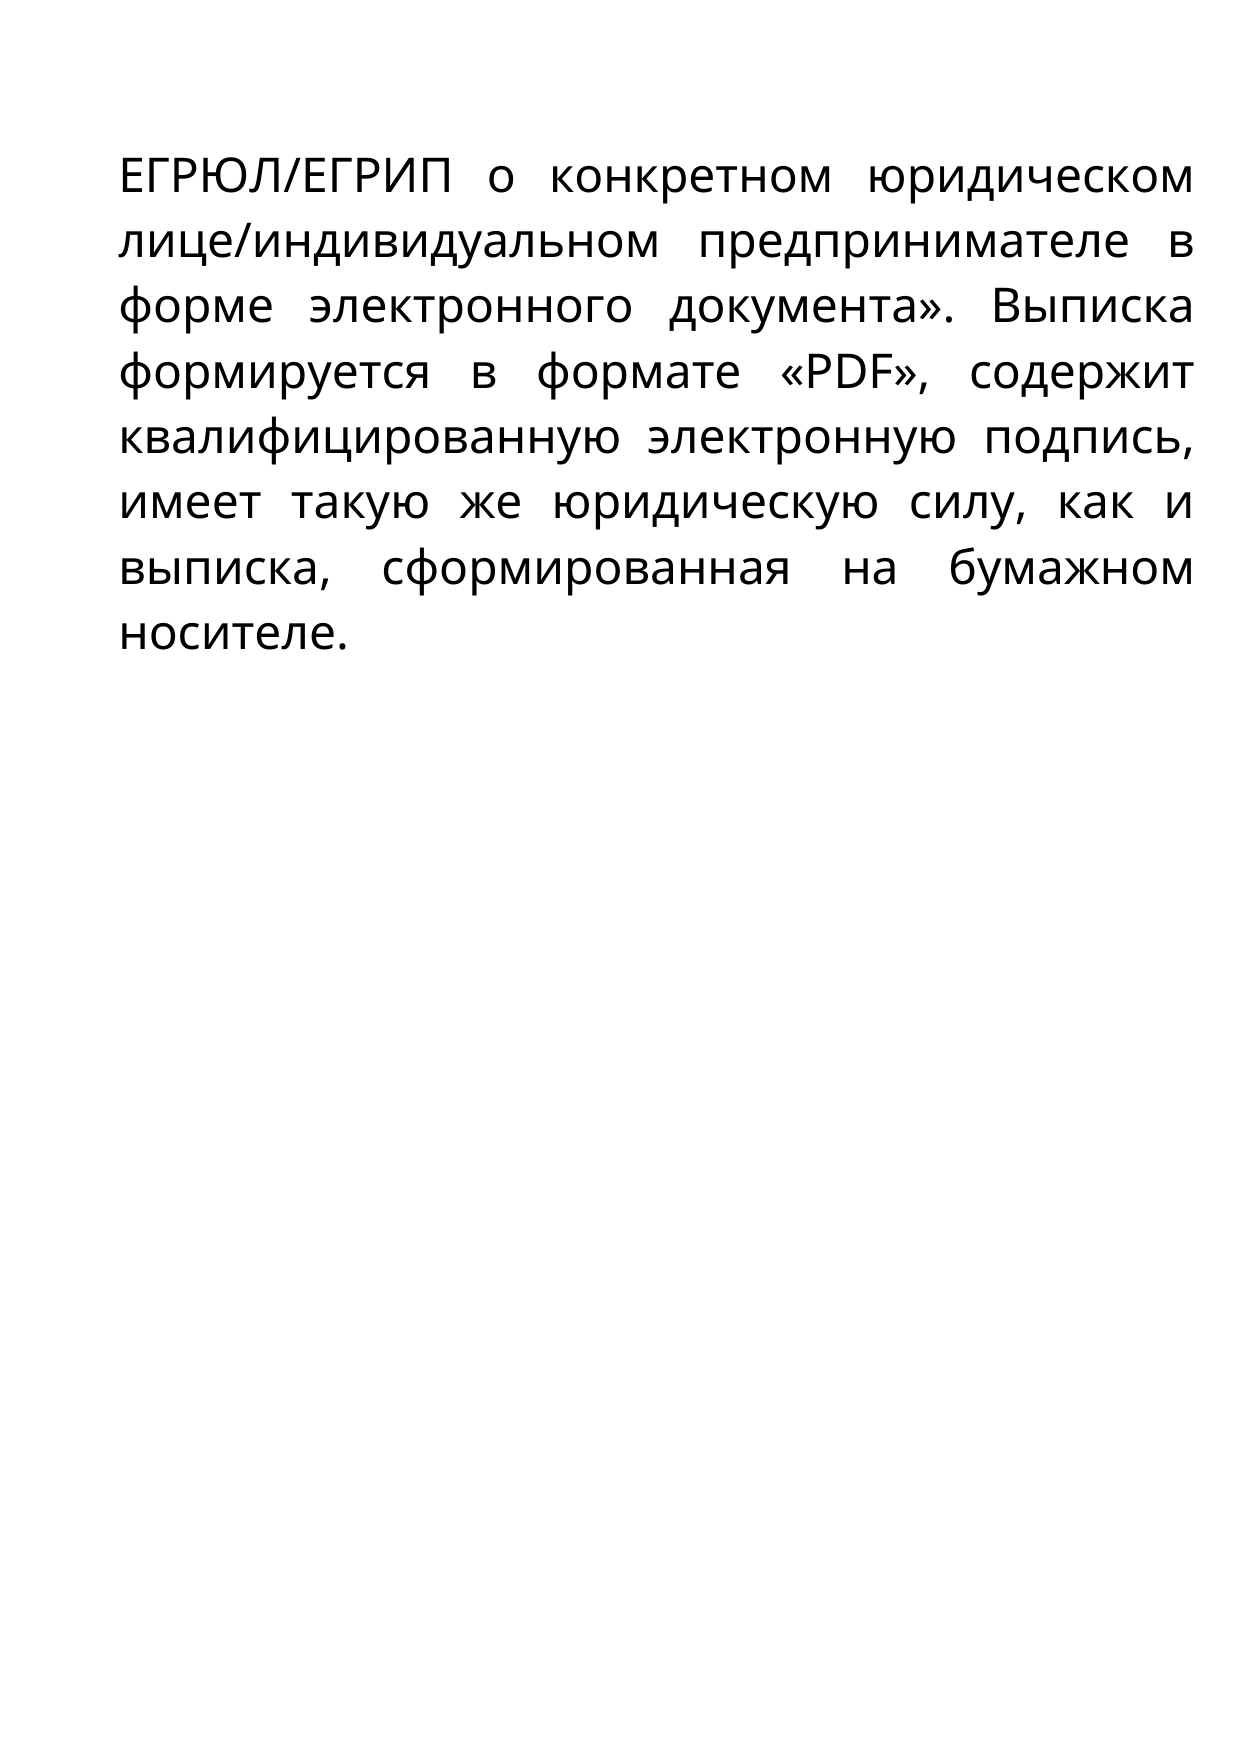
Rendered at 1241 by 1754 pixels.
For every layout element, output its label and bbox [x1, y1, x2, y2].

text [118, 141, 1196, 663]
